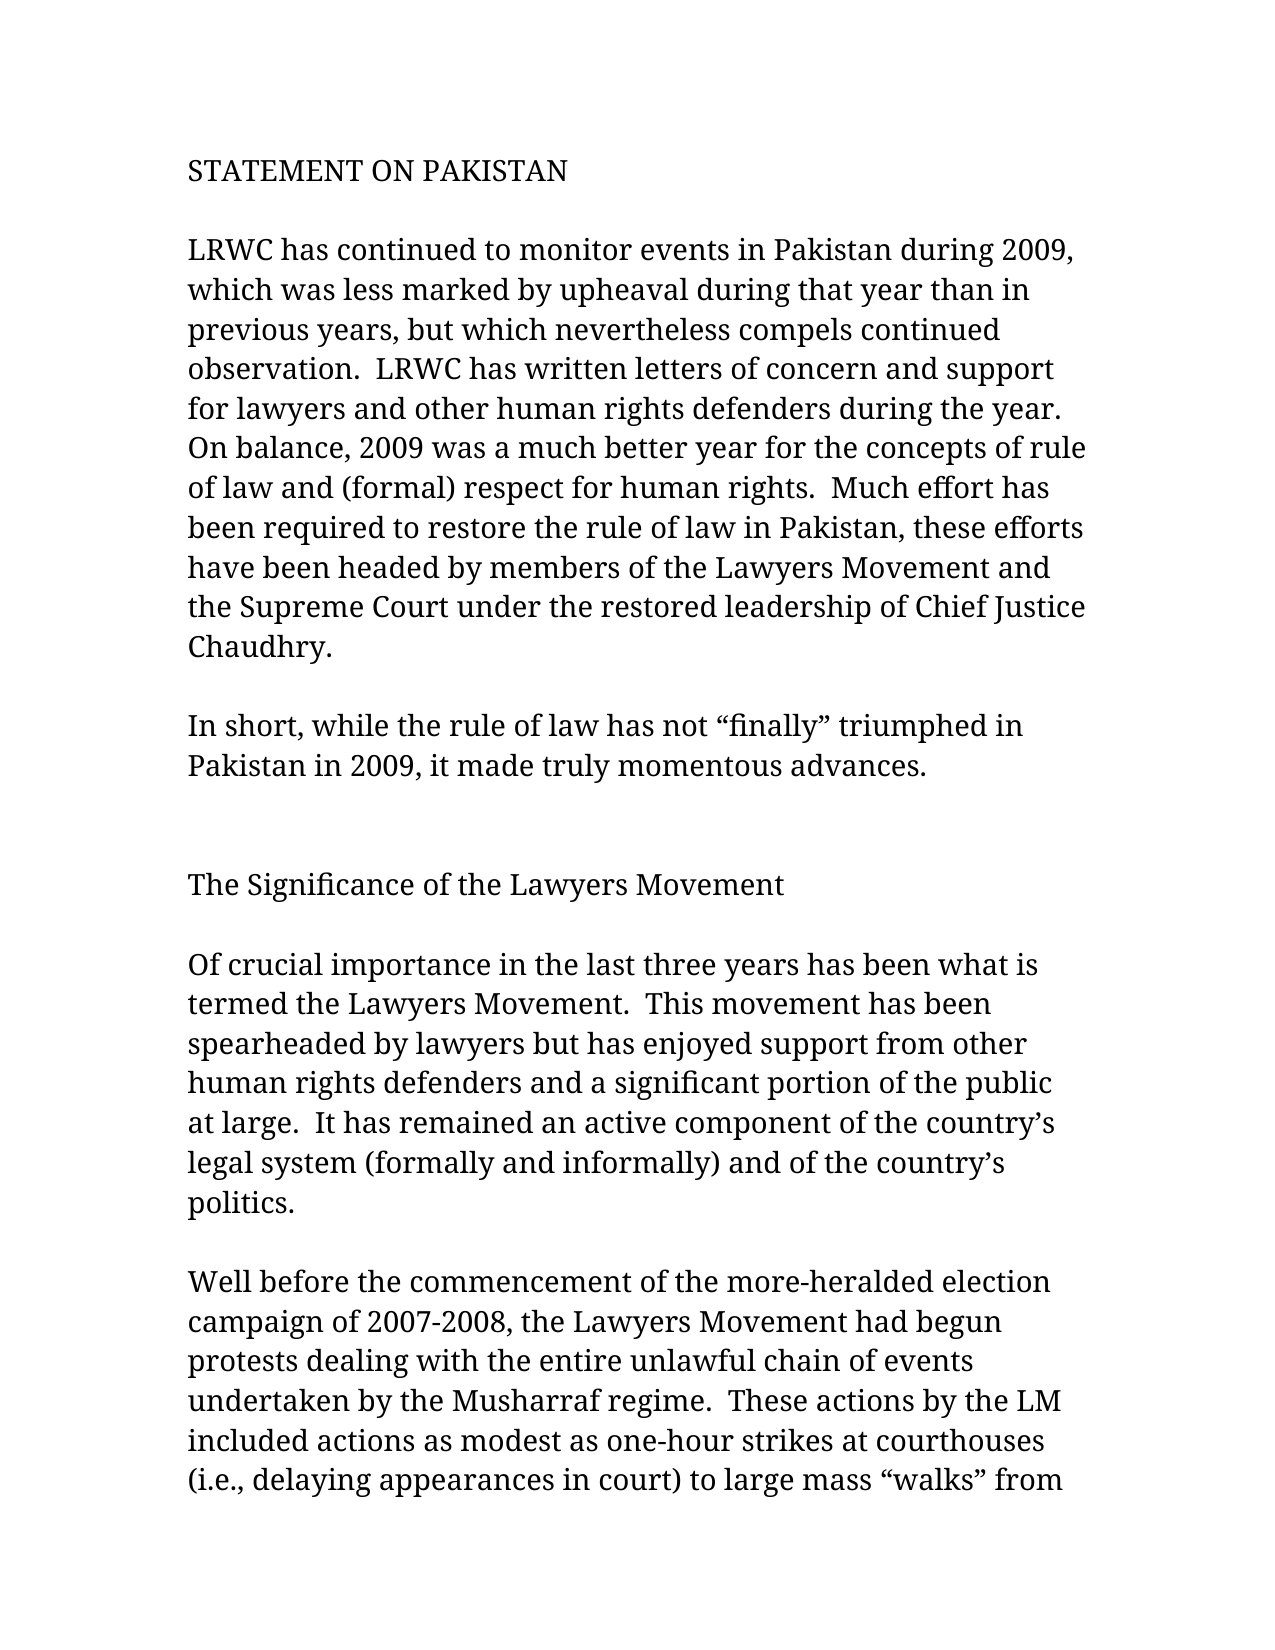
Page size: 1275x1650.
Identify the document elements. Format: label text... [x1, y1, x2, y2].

text STATEMENT ON PAKISTAN [187, 150, 1087, 190]
text In short, while the rule of law has not “finally” triumphed in Pakistan in 2009, it made truly momentous advances. [187, 706, 1087, 785]
text Of crucial importance in the last three years has been what is termed the Lawyers Movement. This movement has been spearheaded by lawyers but has enjoyed support from other human rights defenders and a significant portion of the public at large. It has remained an active component of the country’s legal system (formally and informally) and of the country’s politics. [187, 944, 1087, 1222]
text LRWC has continued to monitor events in Pakistan during 2009, which was less marked by upheaval during that year than in previous years, but which nevertheless compels continued observation. LRWC has written letters of concern and support for lawyers and other human rights defenders during the year. On balance, 2009 was a much better year for the concepts of rule of law and (formal) respect for human rights. Much effort has been required to restore the rule of law in Pakistan, these efforts have been headed by members of the Lawyers Movement and the Supreme Court under the restored leadership of Chief Justice Chaudhry. [187, 229, 1087, 666]
text The Significance of the Lawyers Movement [187, 864, 1087, 904]
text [187, 1261, 1087, 1499]
